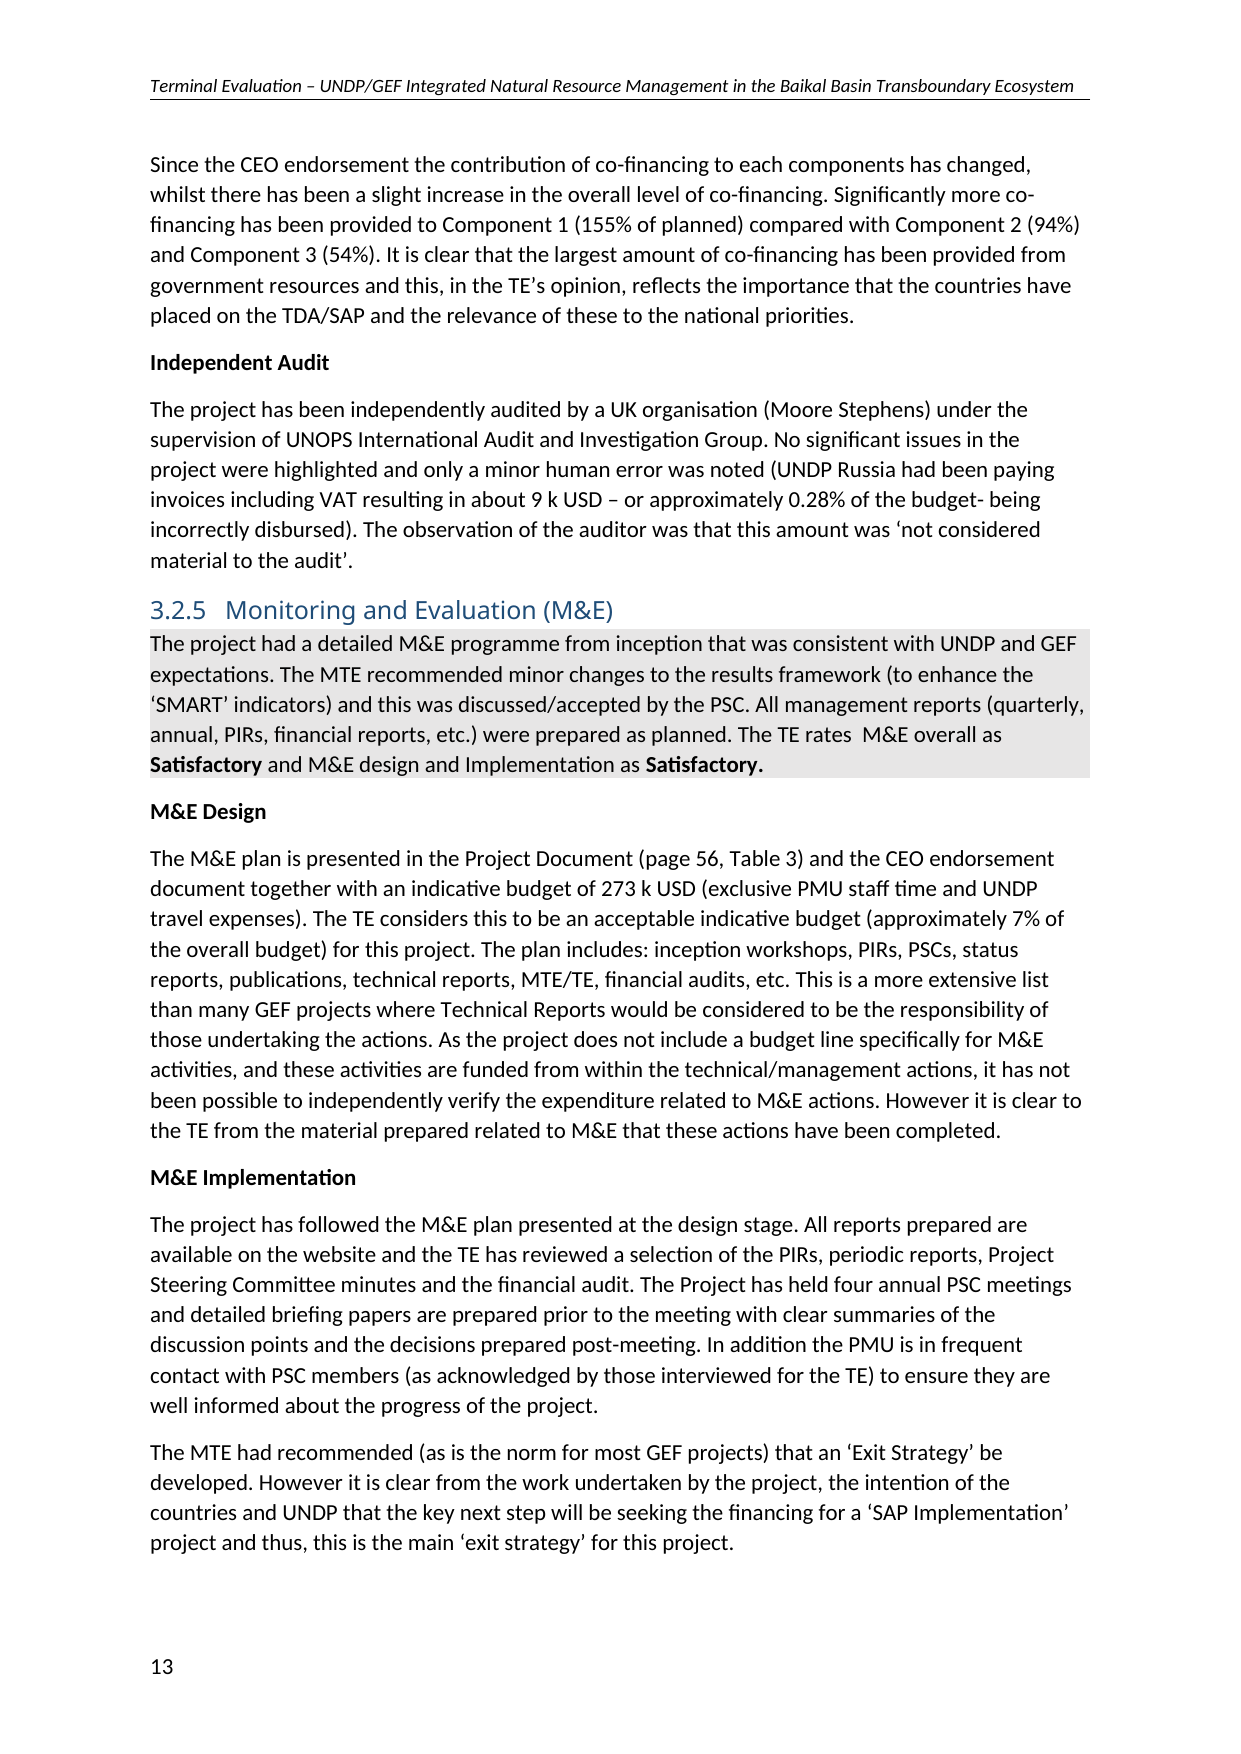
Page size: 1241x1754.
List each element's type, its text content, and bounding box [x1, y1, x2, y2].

text The MTE had recommended (as is the norm for most GEF projects) that an ‘Exit Strategy’ be developed. However it is clear from the work undertaken by the project, the intention of the countries and UNDP that the key next step will be seeking the financing for a ‘SAP Implementation’ project and thus, this is the main ‘exit strategy’ for this project. [150, 1438, 1090, 1556]
text Independent Audit [150, 348, 1090, 376]
text M&E Implementation [150, 1163, 1090, 1191]
text M&E Design [150, 797, 1090, 825]
text The project has followed the M&E plan presented at the design stage. All reports prepared are available on the website and the TE has reviewed a selection of the PIRs, periodic reports, Project Steering Committee minutes and the financial audit. The Project has held four annual PSC meetings and detailed briefing papers are prepared prior to the meeting with clear summaries of the discussion points and the decisions prepared post-meeting. In addition the PMU is in frequent contact with PSC members (as acknowledged by those interviewed for the TE) to ensure they are well informed about the progress of the project. [150, 1210, 1090, 1419]
subtitle Monitoring and Evaluation (M&E) [150, 593, 1090, 627]
text The M&E plan is presented in the Project Document (page 56, Table 3) and the CEO endorsement document together with an indicative budget of 273 k USD (exclusive PMU staff time and UNDP travel expenses). The TE considers this to be an acceptable indicative budget (approximately 7% of the overall budget) for this project. The plan includes: inception workshops, PIRs, PSCs, status reports, publications, technical reports, MTE/TE, financial audits, etc. This is a more extensive list than many GEF projects where Technical Reports would be considered to be the responsibility of those undertaking the actions. As the project does not include a budget line specifically for M&E activities, and these activities are funded from within the technical/management actions, it has not been possible to independently verify the expenditure related to M&E actions. However it is clear to the TE from the material prepared related to M&E that these actions have been completed. [150, 844, 1090, 1144]
text The project has been independently audited by a UK organisation (Moore Stephens) under the supervision of UNOPS International Audit and Investigation Group. No significant issues in the project were highlighted and only a minor human error was noted (UNDP Russia had been paying invoices including VAT resulting in about 9 k USD – or approximately 0.28% of the budget- being incorrectly disbursed). The observation of the auditor was that this amount was ‘not considered material to the audit’. [150, 395, 1090, 574]
text Since the CEO endorsement the contribution of co-financing to each components has changed, whilst there has been a slight increase in the overall level of co-financing. Significantly more co-financing has been provided to Component 1 (155% of planned) compared with Component 2 (94%) and Component 3 (54%). It is clear that the largest amount of co-financing has been provided from government resources and this, in the TE’s opinion, reflects the importance that the countries have placed on the TDA/SAP and the relevance of these to the national priorities. [150, 150, 1090, 329]
text The project had a detailed M&E programme from inception that was consistent with UNDP and GEF expectations. The MTE recommended minor changes to the results framework (to enhance the ‘SMART’ indicators) and this was discussed/accepted by the PSC. All management reports (quarterly, annual, PIRs, financial reports, etc.) were prepared as planned. The TE rates M&E overall as Satisfactory and M&E design and Implementation as Satisfactory. [150, 629, 1090, 778]
